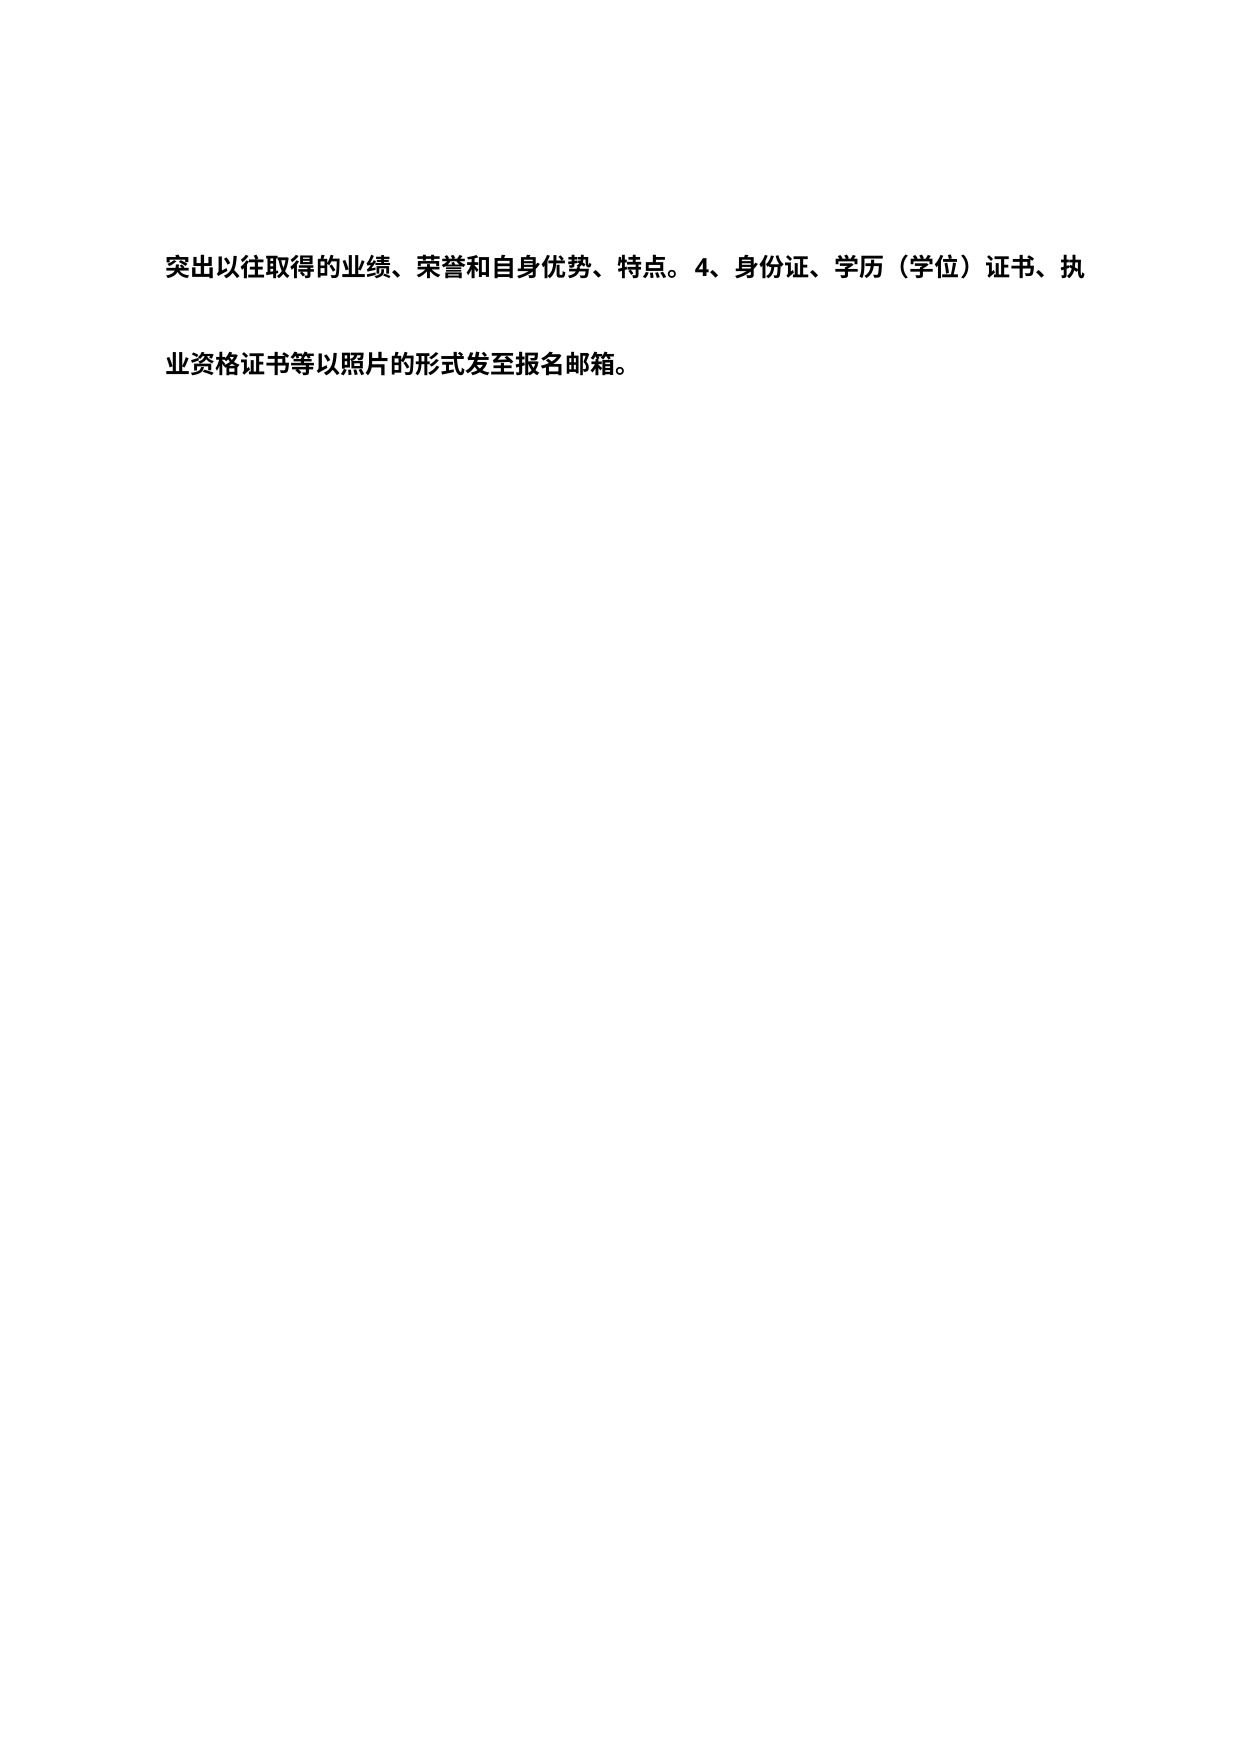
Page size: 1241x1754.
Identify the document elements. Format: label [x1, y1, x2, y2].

text [165, 233, 1087, 395]
